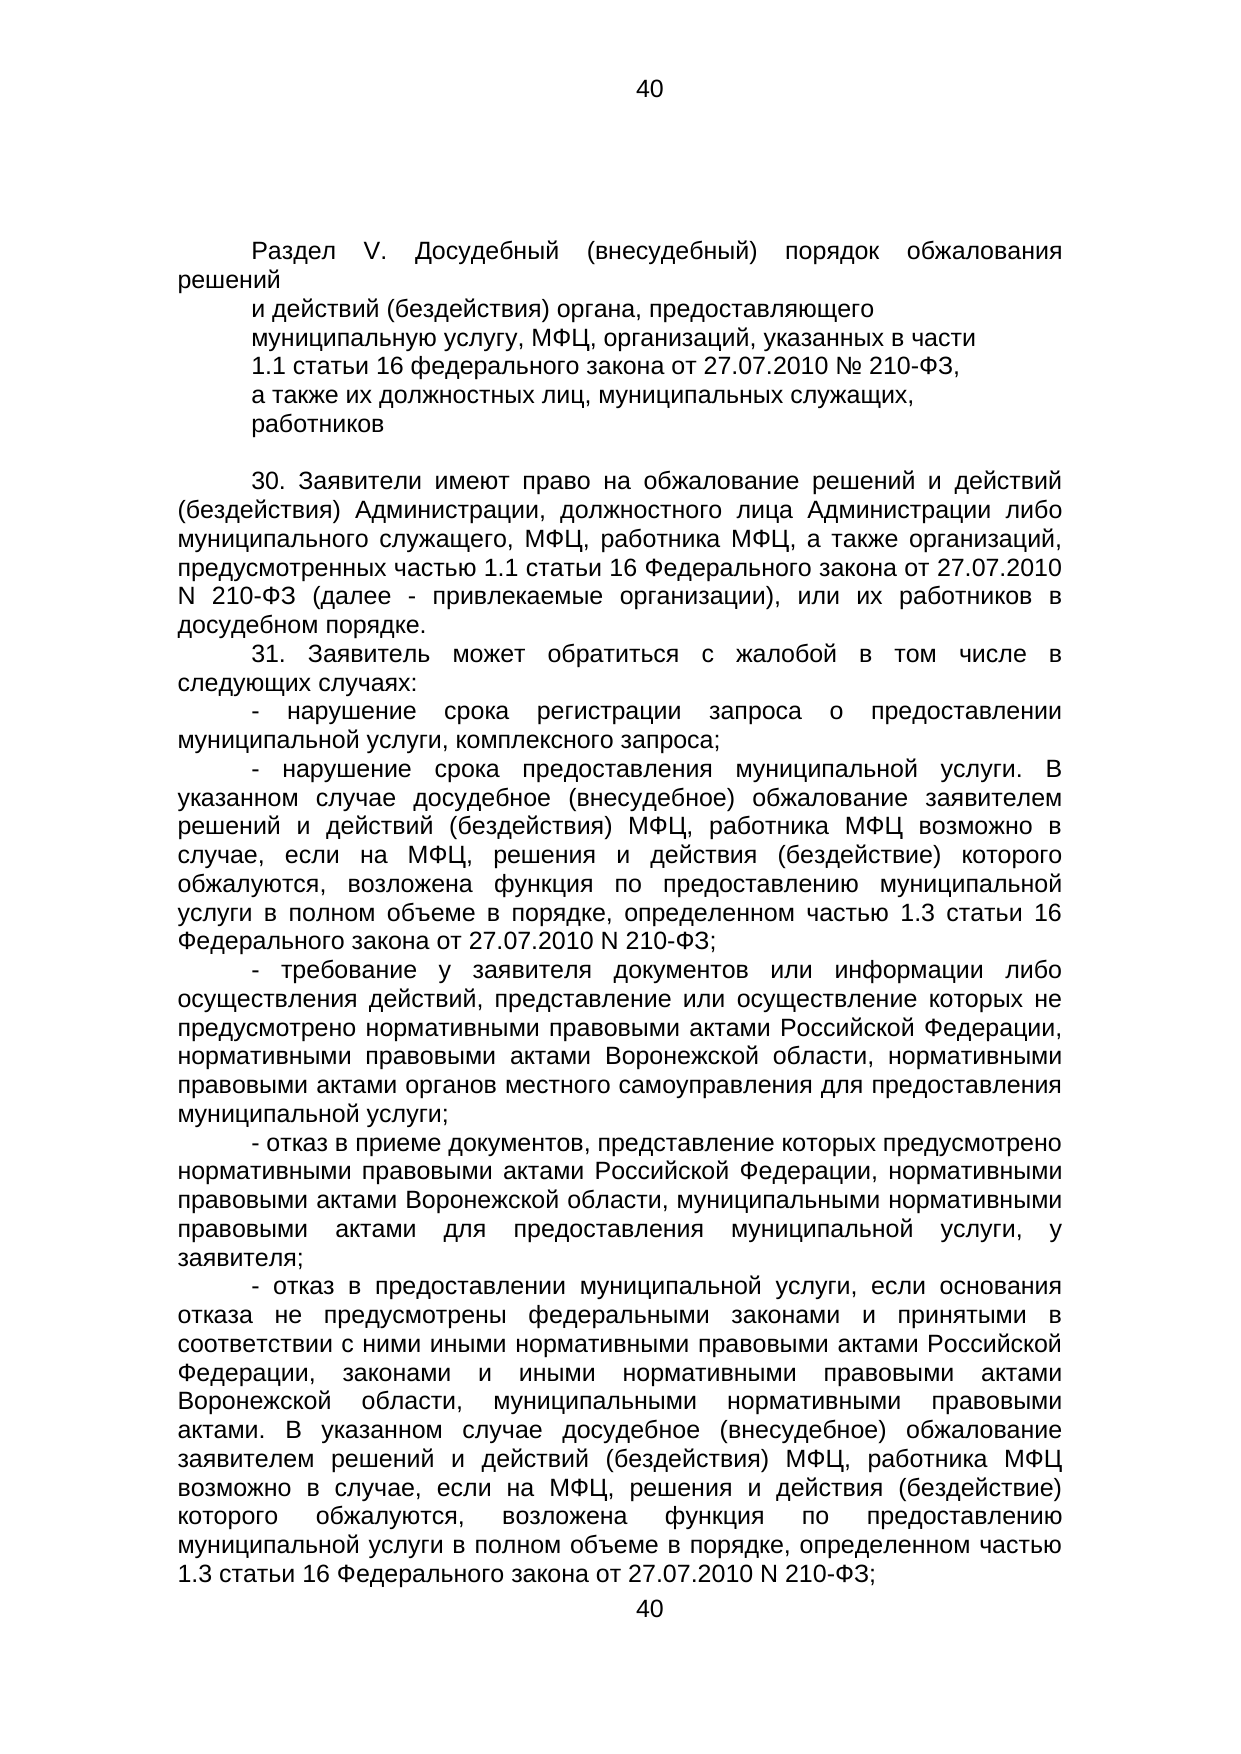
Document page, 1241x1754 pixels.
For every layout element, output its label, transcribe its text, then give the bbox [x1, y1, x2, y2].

text 31. Заявитель может обратиться с жалобой в том числе в следующих случаях: [177, 639, 1063, 696]
text а также их должностных лиц, муниципальных служащих, [177, 380, 1063, 409]
text - требование у заявителя документов или информации либо осуществления действий, представление или осуществление которых не предусмотрено нормативными правовыми актами Российской Федерации, нормативными правовыми актами Воронежской области, нормативными правовыми актами органов местного самоуправления для предоставления муниципальной услуги; [177, 955, 1063, 1127]
text - отказ в предоставлении муниципальной услуги, если основания отказа не предусмотрены федеральными законами и принятыми в соответствии с ними иными нормативными правовыми актами Российской Федерации, законами и иными нормативными правовыми актами Воронежской области, муниципальными нормативными правовыми актами. В указанном случае досудебное (внесудебное) обжалование заявителем решений и действий (бездействия) МФЦ, работника МФЦ возможно в случае, если на МФЦ, решения и действия (бездействие) которого обжалуются, возложена функция по предоставлению муниципальной услуги в полном объеме в порядке, определенном частью 1.3 статьи 16 Федерального закона от 27.07.2010 N 210-ФЗ; [177, 1271, 1063, 1587]
text - отказ в приеме документов, представление которых предусмотрено нормативными правовыми актами Российской Федерации, нормативными правовыми актами Воронежской области, муниципальными нормативными правовыми актами для предоставления муниципальной услуги, у заявителя; [177, 1127, 1063, 1271]
text - нарушение срока предоставления муниципальной услуги. В указанном случае досудебное (внесудебное) обжалование заявителем решений и действий (бездействия) МФЦ, работника МФЦ возможно в случае, если на МФЦ, решения и действия (бездействие) которого обжалуются, возложена функция по предоставлению муниципальной услуги в полном объеме в порядке, определенном частью 1.3 статьи 16 Федерального закона от 27.07.2010 N 210-ФЗ; [177, 754, 1063, 955]
text работников [177, 409, 1063, 437]
text - нарушение срока регистрации запроса о предоставлении муниципальной услуги, комплексного запроса; [177, 696, 1063, 754]
text и действий (бездействия) органа, предоставляющего [177, 294, 1063, 322]
text 1.1 статьи 16 федерального закона от 27.07.2010 № 210-ФЗ, [177, 351, 1063, 380]
text Раздел V. Досудебный (внесудебный) порядок обжалования решений [177, 236, 1063, 294]
text муниципальную услугу, МФЦ, организаций, указанных в части [177, 322, 1063, 351]
text 30. Заявители имеют право на обжалование решений и действий (бездействия) Администрации, должностного лица Администрации либо муниципального служащего, МФЦ, работника МФЦ, а также организаций, предусмотренных частью 1.1 статьи 16 Федерального закона от 27.07.2010 N 210-ФЗ (далее - привлекаемые организации), или их работников в досудебном порядке. [177, 466, 1063, 639]
